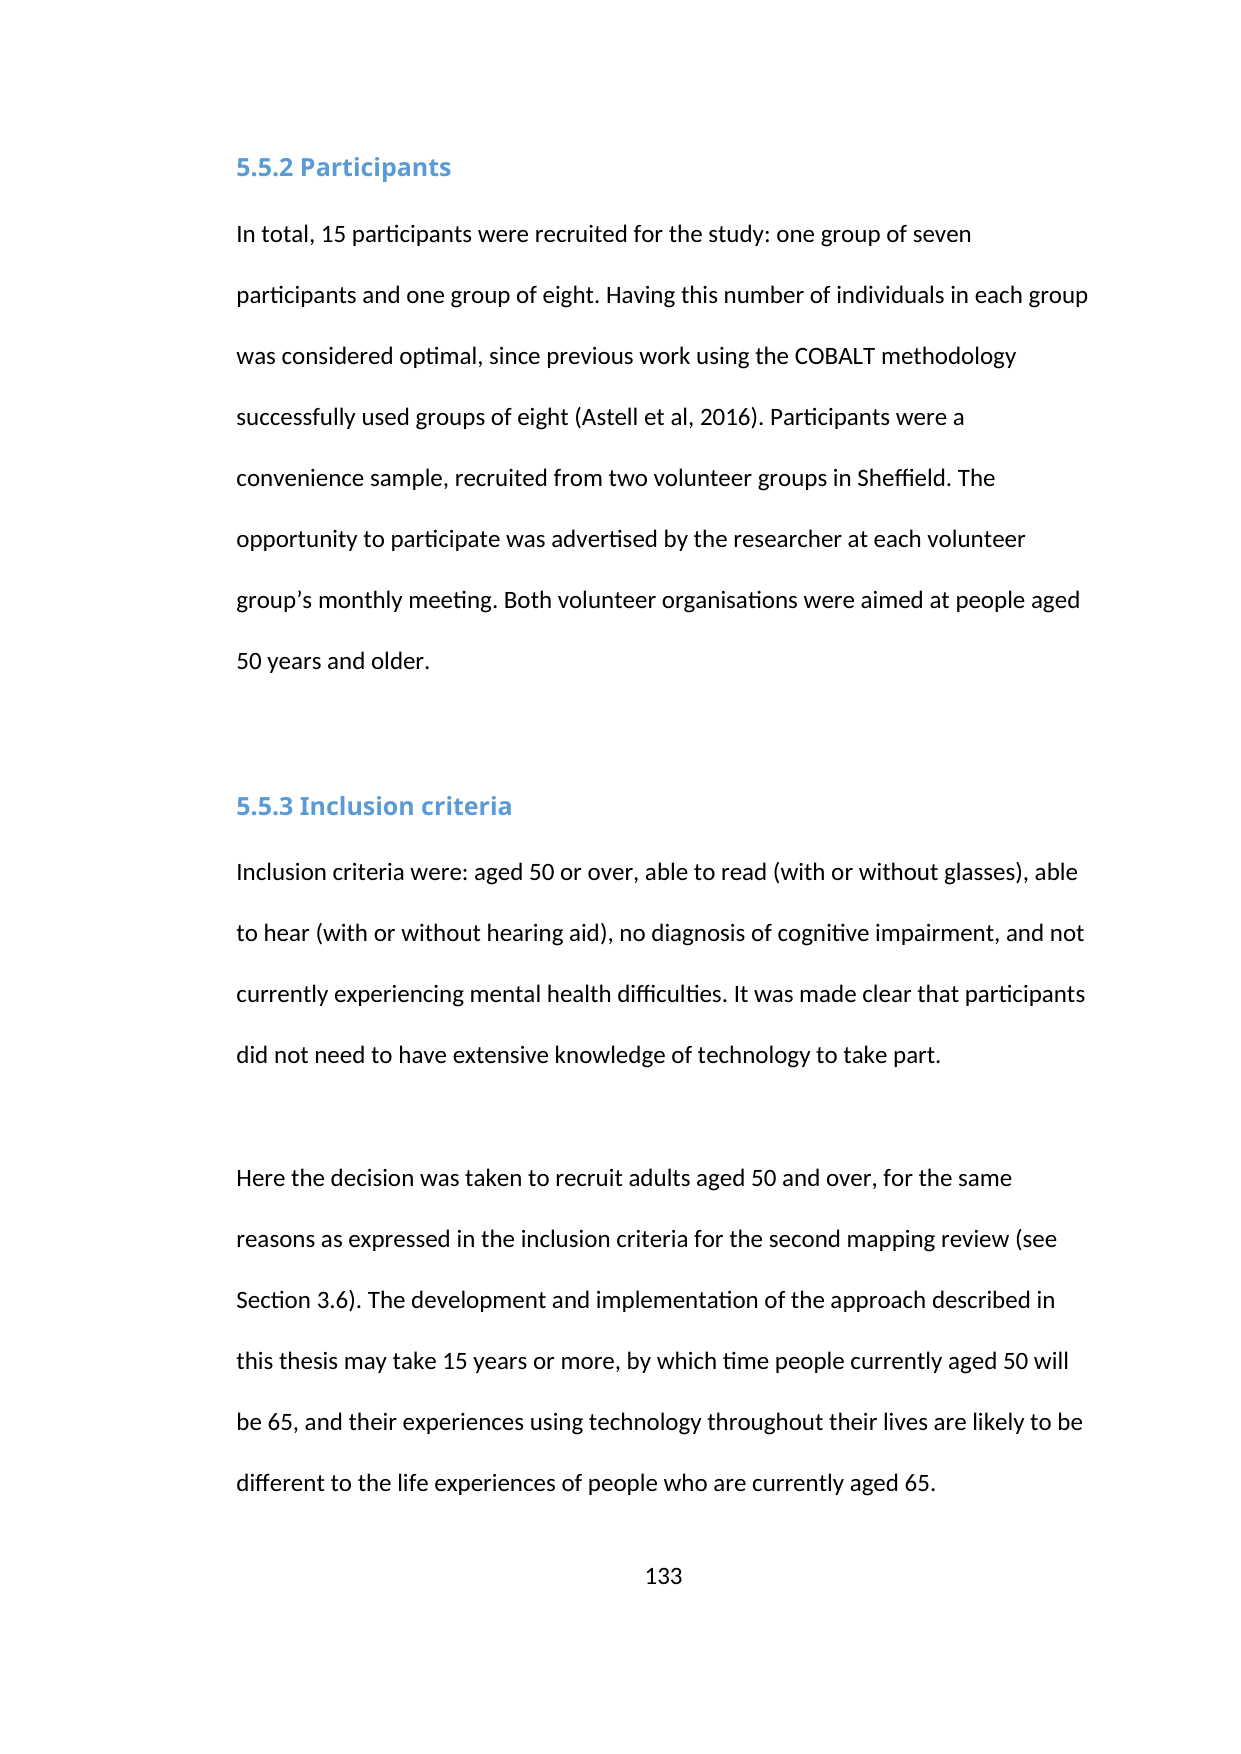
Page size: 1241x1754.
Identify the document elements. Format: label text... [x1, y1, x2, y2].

text Here the decision was taken to recruit adults aged 50 and over, for the same reasons as expressed in the inclusion criteria for the second mapping review (see Section 3.6). The development and implementation of the approach described in this thesis may take 15 years or more, by which time people currently aged 50 will be 65, and their experiences using technology throughout their lives are likely to be different to the life experiences of people who are currently aged 65. [236, 1162, 1090, 1497]
text Inclusion criteria were: aged 50 or over, able to read (with or without glasses), able to hear (with or without hearing aid), no diagnosis of cognitive impairment, and not currently experiencing mental health difficulties. It was made clear that participants did not need to have extensive knowledge of technology to take part. [236, 856, 1090, 1070]
text In total, 15 participants were recruited for the study: one group of seven participants and one group of eight. Having this number of individuals in each group was considered optimal, since previous work using the COBALT methodology successfully used groups of eight (Astell et al, 2016). Participants were a convenience sample, recruited from two volunteer groups in Sheffield. The opportunity to participate was advertised by the researcher at each volunteer group’s monthly meeting. Both volunteer organisations were aimed at people aged 50 years and older. [236, 218, 1090, 676]
subtitle 5.5.3 Inclusion criteria [236, 788, 1090, 822]
subtitle 5.5.2 Participants [236, 150, 1090, 184]
